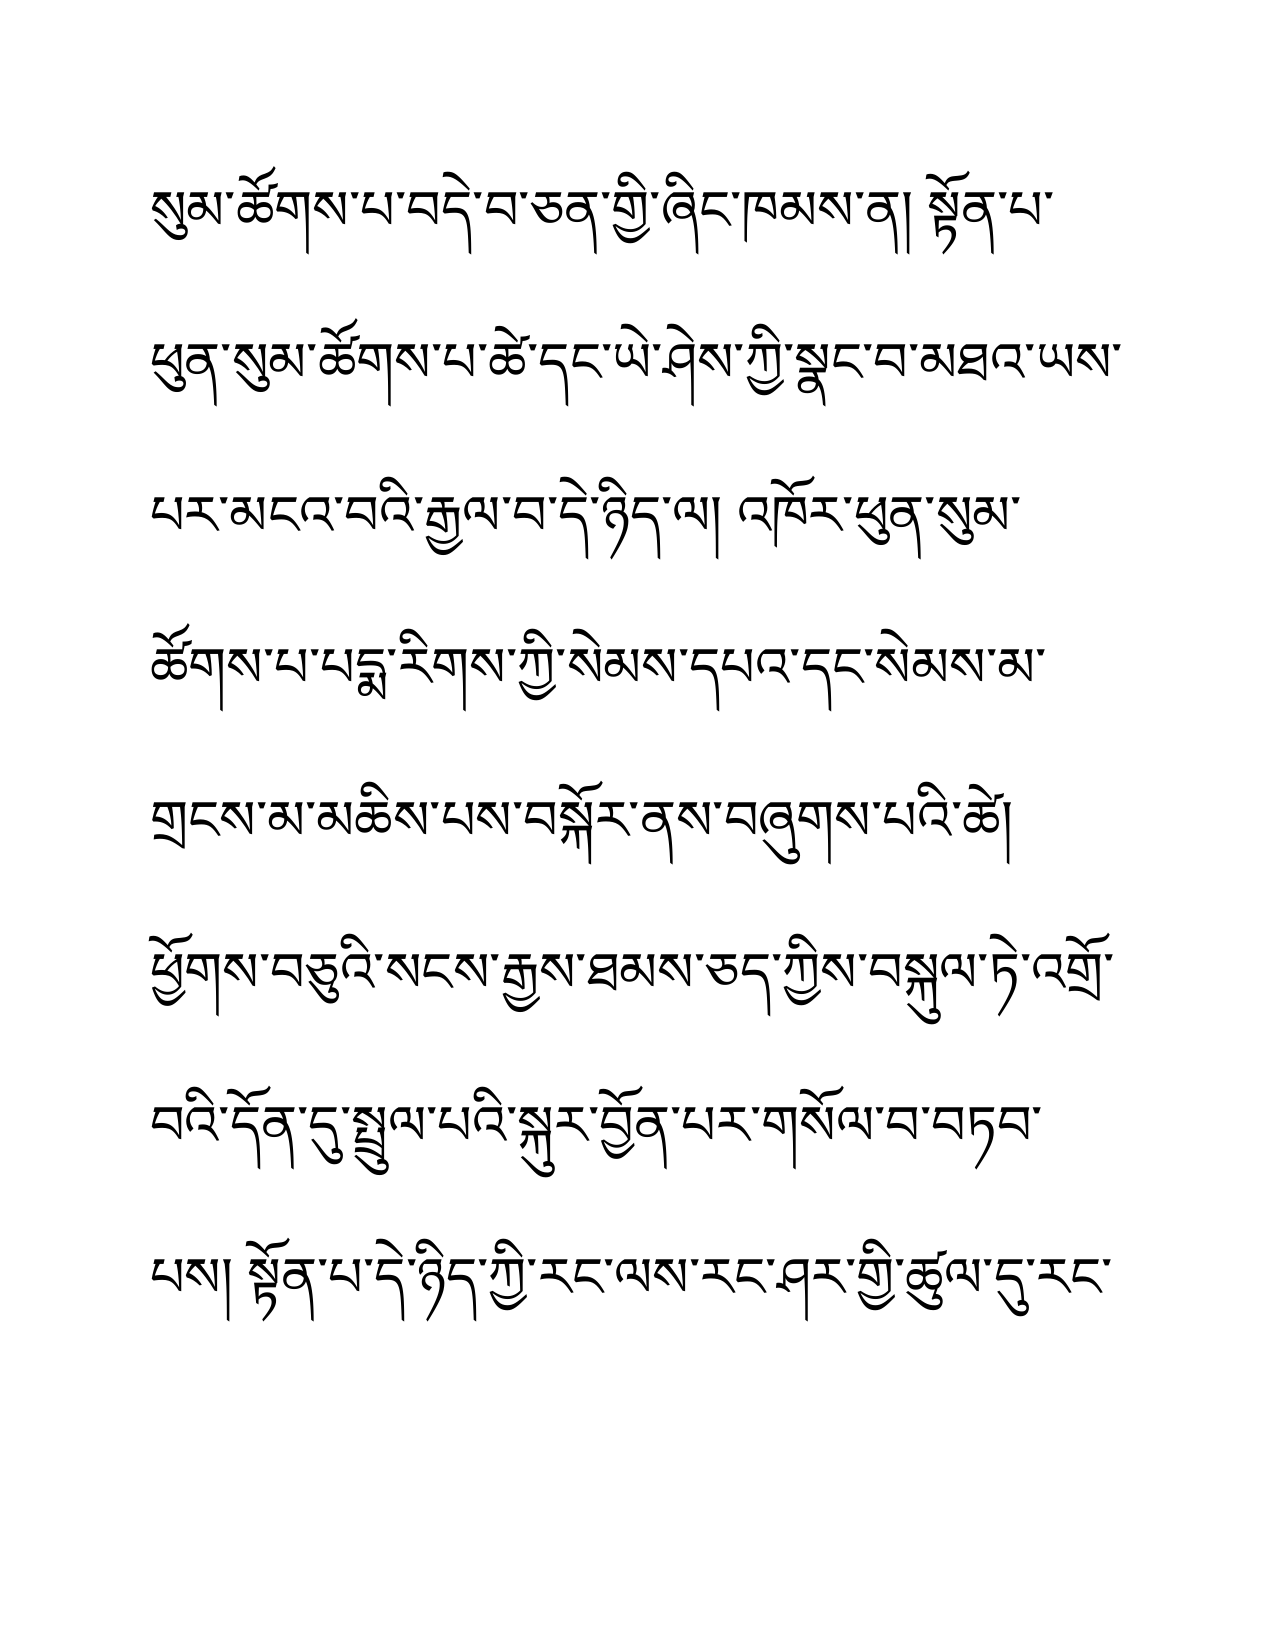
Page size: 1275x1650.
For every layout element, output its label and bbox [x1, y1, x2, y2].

text [150, 150, 1125, 1370]
